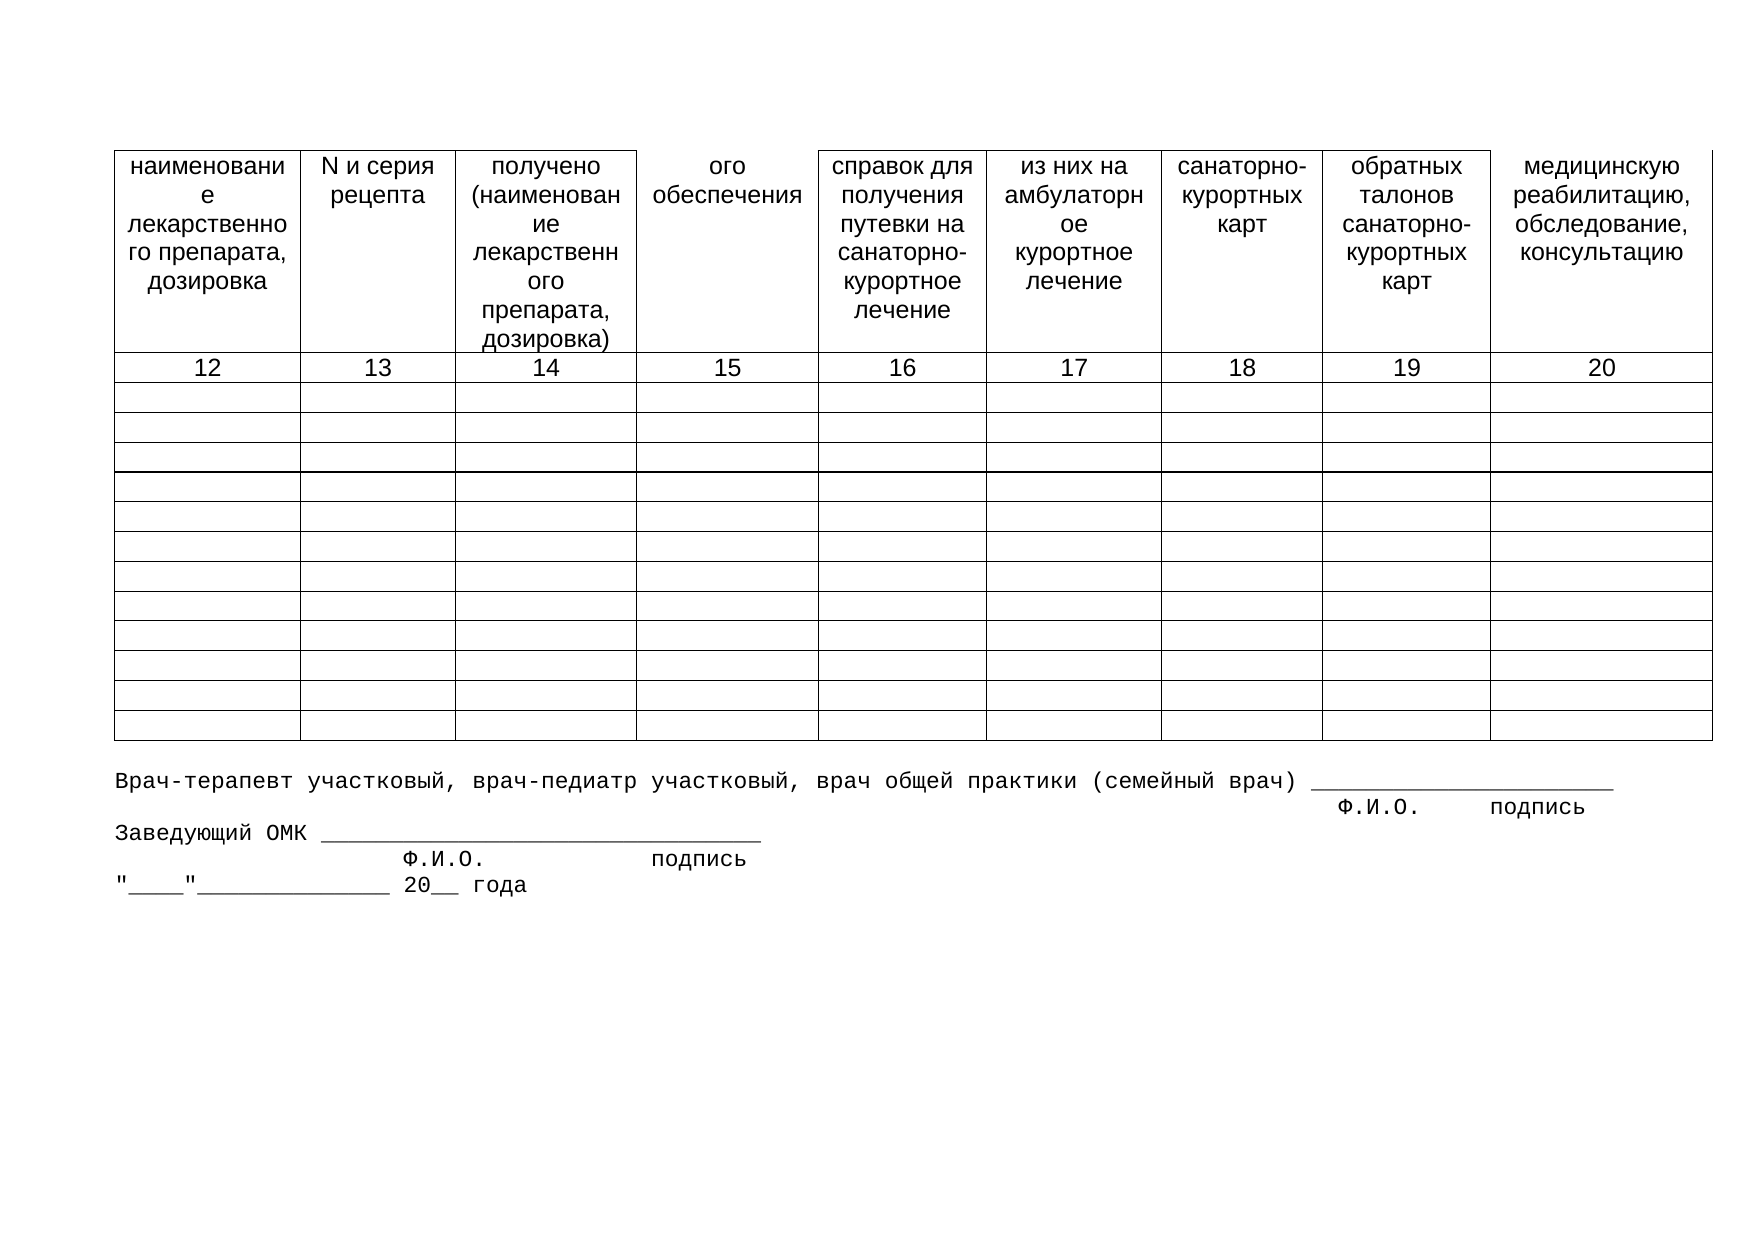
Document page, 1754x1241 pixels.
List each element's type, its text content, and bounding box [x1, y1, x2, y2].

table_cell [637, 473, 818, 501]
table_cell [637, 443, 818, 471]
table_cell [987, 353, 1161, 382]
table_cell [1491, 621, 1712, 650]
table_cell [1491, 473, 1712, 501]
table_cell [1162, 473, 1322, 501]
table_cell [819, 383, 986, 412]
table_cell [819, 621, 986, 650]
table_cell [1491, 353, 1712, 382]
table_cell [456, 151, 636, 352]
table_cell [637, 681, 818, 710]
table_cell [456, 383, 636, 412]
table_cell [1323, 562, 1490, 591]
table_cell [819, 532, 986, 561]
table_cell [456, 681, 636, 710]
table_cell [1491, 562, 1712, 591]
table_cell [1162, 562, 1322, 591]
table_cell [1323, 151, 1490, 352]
text Ф.И.О. подпись [114, 847, 1671, 873]
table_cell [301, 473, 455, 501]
text Заведующий ОМК ________________________________ [114, 821, 1671, 847]
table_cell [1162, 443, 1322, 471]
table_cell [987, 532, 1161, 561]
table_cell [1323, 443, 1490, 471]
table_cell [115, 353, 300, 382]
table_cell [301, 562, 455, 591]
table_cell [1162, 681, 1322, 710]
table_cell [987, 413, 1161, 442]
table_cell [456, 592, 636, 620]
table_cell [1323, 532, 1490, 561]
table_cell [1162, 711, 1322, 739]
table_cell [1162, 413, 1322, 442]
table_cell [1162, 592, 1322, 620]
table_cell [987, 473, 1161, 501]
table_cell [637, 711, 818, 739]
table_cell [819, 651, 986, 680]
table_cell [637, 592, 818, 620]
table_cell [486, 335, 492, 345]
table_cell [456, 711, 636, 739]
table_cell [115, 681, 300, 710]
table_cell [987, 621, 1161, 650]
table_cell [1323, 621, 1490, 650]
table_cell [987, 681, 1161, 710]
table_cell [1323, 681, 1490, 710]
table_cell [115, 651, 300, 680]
text Врач-терапевт участковый, врач-педиатр участковый, врач общей практики (семейный врач) ______________________ [114, 769, 1671, 795]
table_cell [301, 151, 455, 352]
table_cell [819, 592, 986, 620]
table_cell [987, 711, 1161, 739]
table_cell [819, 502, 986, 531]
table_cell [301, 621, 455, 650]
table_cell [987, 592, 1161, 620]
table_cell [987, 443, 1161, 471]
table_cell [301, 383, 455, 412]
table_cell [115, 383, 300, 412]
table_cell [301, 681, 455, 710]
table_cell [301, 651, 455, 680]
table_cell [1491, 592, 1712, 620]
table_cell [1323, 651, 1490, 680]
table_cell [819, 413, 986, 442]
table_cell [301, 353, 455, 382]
text "____"______________ 20__ года [114, 873, 1671, 899]
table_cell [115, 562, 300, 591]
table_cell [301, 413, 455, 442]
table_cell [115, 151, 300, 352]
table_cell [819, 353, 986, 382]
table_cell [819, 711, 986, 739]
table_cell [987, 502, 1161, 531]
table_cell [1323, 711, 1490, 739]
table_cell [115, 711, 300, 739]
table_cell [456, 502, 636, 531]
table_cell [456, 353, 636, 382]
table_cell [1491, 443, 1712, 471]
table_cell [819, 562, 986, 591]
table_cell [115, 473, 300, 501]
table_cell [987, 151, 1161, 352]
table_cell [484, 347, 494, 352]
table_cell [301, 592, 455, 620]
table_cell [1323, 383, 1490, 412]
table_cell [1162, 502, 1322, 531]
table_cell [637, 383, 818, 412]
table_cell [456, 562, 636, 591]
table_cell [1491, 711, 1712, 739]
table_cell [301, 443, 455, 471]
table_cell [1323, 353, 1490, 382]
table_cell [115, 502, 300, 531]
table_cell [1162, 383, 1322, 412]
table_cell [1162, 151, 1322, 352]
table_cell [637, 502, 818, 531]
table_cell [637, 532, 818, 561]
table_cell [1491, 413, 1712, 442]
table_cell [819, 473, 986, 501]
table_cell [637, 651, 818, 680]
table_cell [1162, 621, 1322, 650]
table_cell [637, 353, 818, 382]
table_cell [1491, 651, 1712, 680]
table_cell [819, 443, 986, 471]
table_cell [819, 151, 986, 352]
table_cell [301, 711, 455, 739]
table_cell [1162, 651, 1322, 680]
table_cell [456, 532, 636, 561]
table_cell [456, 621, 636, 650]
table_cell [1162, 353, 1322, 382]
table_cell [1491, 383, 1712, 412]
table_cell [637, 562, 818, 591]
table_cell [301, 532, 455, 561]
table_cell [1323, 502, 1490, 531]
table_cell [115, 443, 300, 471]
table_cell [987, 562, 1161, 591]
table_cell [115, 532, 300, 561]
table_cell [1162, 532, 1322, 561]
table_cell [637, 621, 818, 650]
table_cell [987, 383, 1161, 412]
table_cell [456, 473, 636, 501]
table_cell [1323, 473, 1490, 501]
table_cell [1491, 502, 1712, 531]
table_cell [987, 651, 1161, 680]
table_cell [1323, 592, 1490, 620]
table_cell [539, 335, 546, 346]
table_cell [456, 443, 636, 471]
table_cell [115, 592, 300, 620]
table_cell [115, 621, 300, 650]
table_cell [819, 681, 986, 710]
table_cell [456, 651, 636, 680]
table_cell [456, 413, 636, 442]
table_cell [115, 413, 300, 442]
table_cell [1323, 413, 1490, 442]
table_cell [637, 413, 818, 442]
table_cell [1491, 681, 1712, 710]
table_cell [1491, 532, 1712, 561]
text Ф.И.О. подпись [114, 795, 1671, 821]
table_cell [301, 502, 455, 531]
